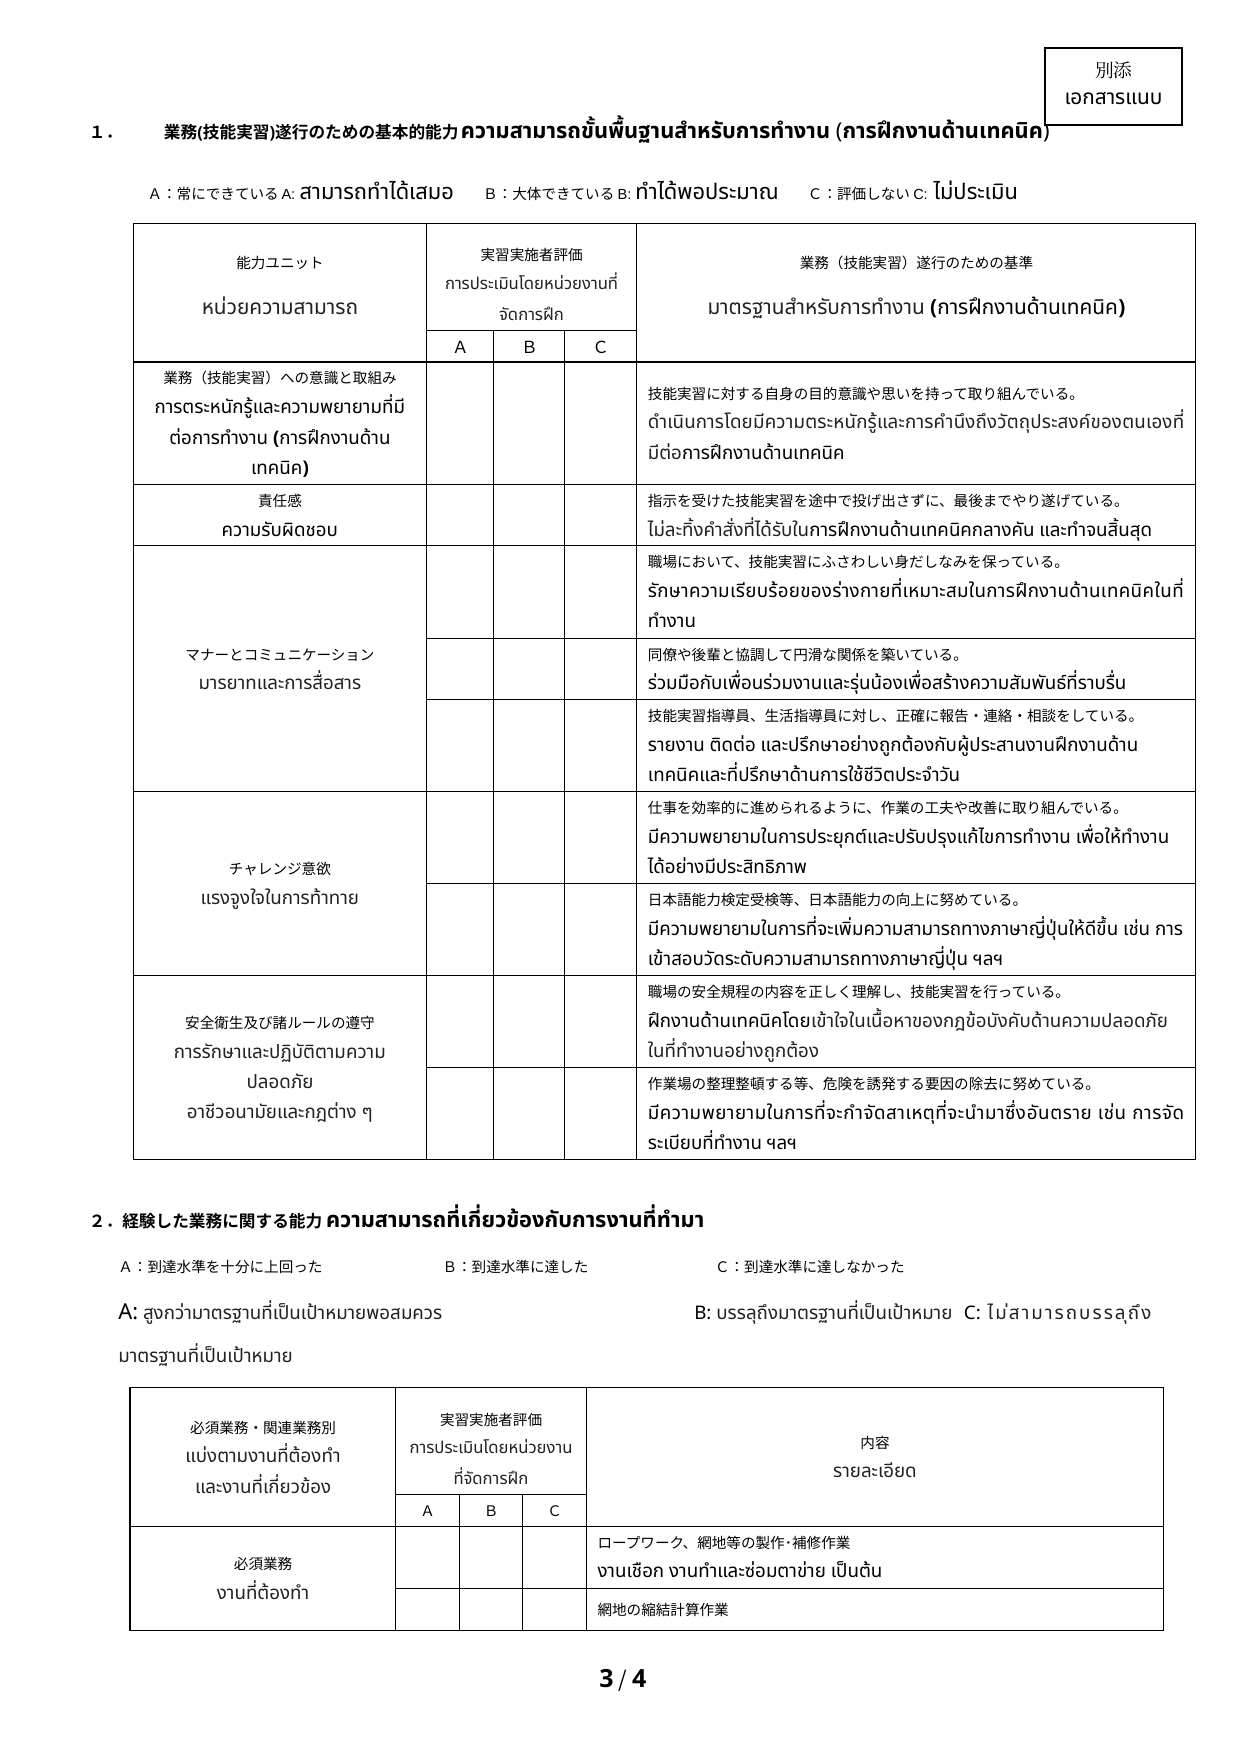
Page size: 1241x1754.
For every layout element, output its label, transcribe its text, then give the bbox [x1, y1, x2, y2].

table_cell 安全衛生及び諸ルールの遵守 การรักษาและปฏิบัติตามความปลอดภัย อาชีวอนามัยและกฎต่าง ๆ [134, 976, 426, 1159]
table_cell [587, 1589, 1163, 1630]
table_cell Ａ [427, 331, 493, 361]
table_cell Ｃ [523, 1495, 586, 1526]
table_cell [565, 700, 636, 791]
table_cell [427, 363, 493, 484]
table_cell [565, 1068, 636, 1159]
table_cell [494, 546, 564, 637]
table_cell [427, 700, 493, 791]
table_cell 必須業務 งานที่ต้องทำ [131, 1527, 395, 1630]
table_cell 同僚や後輩と協調して円滑な関係を築いている。 ร่วมมือกับเพื่อนร่วมงานและรุ่นน้องเพื่อสร้างความสัมพันธ์ที่ราบรื่น [637, 639, 1195, 699]
table_cell [565, 639, 636, 699]
table_cell [396, 1527, 459, 1587]
table_cell [396, 1589, 459, 1630]
table_cell [494, 639, 564, 699]
table_header 内容 รายละเอียด [587, 1388, 1163, 1526]
table_cell [523, 1527, 586, 1587]
table_cell [427, 639, 493, 699]
table_cell [427, 792, 493, 883]
table_header 能力ユニット หน่วยความสามารถ [134, 224, 426, 361]
table_cell [494, 485, 564, 545]
table_cell 技能実習指導員、生活指導員に対し、正確に報告・連絡・相談をしている。 รายงาน ติดต่อ และปรึกษาอย่างถูกต้องกับผู้ประสานงานฝึกงานด้านเทคนิคและที่ปรึกษาด้านการใช้ชีวิตประจำวัน [637, 700, 1195, 791]
table_cell 仕事を効率的に進められるように、作業の工夫や改善に取り組んでいる。 มีความพยายามในการประยุกต์และปรับปรุงแก้ไขการทำงาน เพื่อให้ทำงานได้อย่างมีประสิทธิภาพ [637, 792, 1195, 883]
table_cell 責任感 ความรับผิดชอบ [134, 485, 426, 545]
table_cell [565, 884, 636, 975]
table_cell 職場において、技能実習にふさわしい身だしなみを保っている。 รักษาความเรียบร้อยของร่างกายที่เหมาะสมในการฝึกงานด้านเทคนิคในที่ทำงาน [637, 546, 1195, 637]
table_cell [565, 792, 636, 883]
table_cell [523, 1589, 586, 1630]
table_cell [494, 363, 564, 484]
table_cell ロープワーク、網地等の製作･補修作業 งานเชือก งานทำและซ่อมตาข่าย เป็นต้น [587, 1527, 1163, 1587]
table_cell Ａ [396, 1495, 459, 1526]
table_cell [427, 884, 493, 975]
table_cell [460, 1527, 522, 1587]
list 業務(技能実習)遂行のための基本的能力 ความสามารถขั้นพื้นฐานสำหรับการทำงาน (การฝึกงานด้านเทคนิค) [89, 102, 1152, 162]
table_cell Ｃ [565, 331, 636, 361]
table_cell 職場の安全規程の内容を正しく理解し、技能実習を行っている。 ฝึกงานด้านเทคนิคโดยเข้าใจในเนื้อหาของกฎข้อบังคับด้านความปลอดภัยในที่ทำงานอย่างถูกต้อง [637, 976, 1195, 1067]
table_cell Ｂ [494, 331, 564, 361]
table_header 実習実施者評価 การประเมินโดยหน่วยงานที่จัดการฝึก [396, 1388, 586, 1494]
table_cell 作業場の整理整頓する等、危険を誘発する要因の除去に努めている。 มีความพยายามในการที่จะกำจัดสาเหตุที่จะนำมาซึ่งอันตราย เช่น การจัดระเบียบที่ทำงาน ฯลฯ [637, 1068, 1195, 1159]
table_cell [494, 792, 564, 883]
table_cell [427, 976, 493, 1067]
table_cell [565, 976, 636, 1067]
table_cell [427, 485, 493, 545]
table_header 必須業務・関連業務別 แบ่งตามงานที่ต้องทำ และงานที่เกี่ยวข้อง [131, 1388, 395, 1526]
table_cell [494, 884, 564, 975]
table_cell チャレンジ意欲 แรงจูงใจในการท้าทาย [134, 792, 426, 975]
table_cell [565, 546, 636, 637]
text Ａ：常にできているA: สามารถทำได้เสมอ Ｂ：大体できている B: ทำได้พอประมาณ Ｃ：評価しない C: ไม่ประเมิน [118, 162, 1152, 223]
text ２．経験した業務に関する能力 ความสามารถที่เกี่ยวข้องกับการงานที่ทำมา [89, 1190, 1152, 1251]
table_cell [460, 1589, 522, 1630]
table_header 業務（技能実習）遂行のための基準 มาตรฐานสำหรับการทำงาน (การฝึกงานด้านเทคนิค) [637, 224, 1195, 361]
table_cell [494, 976, 564, 1067]
table_cell 指示を受けた技能実習を途中で投げ出さずに、最後までやり遂げている。 ไม่ละทิ้งคำสั่งที่ได้รับในการฝึกงานด้านเทคนิคกลางคัน และทำจนสิ้นสุด [637, 485, 1195, 545]
table_cell 日本語能力検定受検等、日本語能力の向上に努めている。 มีความพยายามในการที่จะเพิ่มความสามารถทางภาษาญี่ปุ่นให้ดีขึ้น เช่น การเข้าสอบวัดระดับความสามารถทางภาษาญี่ปุ่น ฯลฯ [637, 884, 1195, 975]
table_cell [427, 1068, 493, 1159]
table_cell [494, 700, 564, 791]
text A: สูงกว่ามาตรฐานที่เป็นเป้าหมายพอสมควร B: บรรลุถึงมาตรฐานที่เป็นเป้าหมาย C: ไม่สามารถบรรลุถึงมาตรฐานที่เป็นเป้าหมาย [118, 1281, 1152, 1372]
table_cell 業務（技能実習）への意識と取組み การตระหนักรู้และความพยายามที่มีต่อการทำงาน (การฝึกงานด้านเทคนิค) [134, 363, 426, 484]
table_cell マナーとコミュニケーション มารยาทและการสื่อสาร [134, 546, 426, 791]
table_cell [565, 485, 636, 545]
text Ａ：到達水準を十分に上回った Ｂ：到達水準に達した Ｃ：到達水準に達しなかった [118, 1251, 1152, 1281]
table_cell 技能実習に対する自身の目的意識や思いを持って取り組んでいる。 ดำเนินการโดยมีความตระหนักรู้และการคำนึงถึงวัตถุประสงค์ของตนเองที่มีต่อการฝึกงานด้านเทคนิค [637, 363, 1195, 484]
table_cell [565, 363, 636, 484]
table_cell [494, 1068, 564, 1159]
table_cell [427, 546, 493, 637]
table_cell Ｂ [460, 1495, 522, 1526]
table_header 実習実施者評価 การประเมินโดยหน่วยงานที่จัดการฝึก [427, 224, 636, 330]
